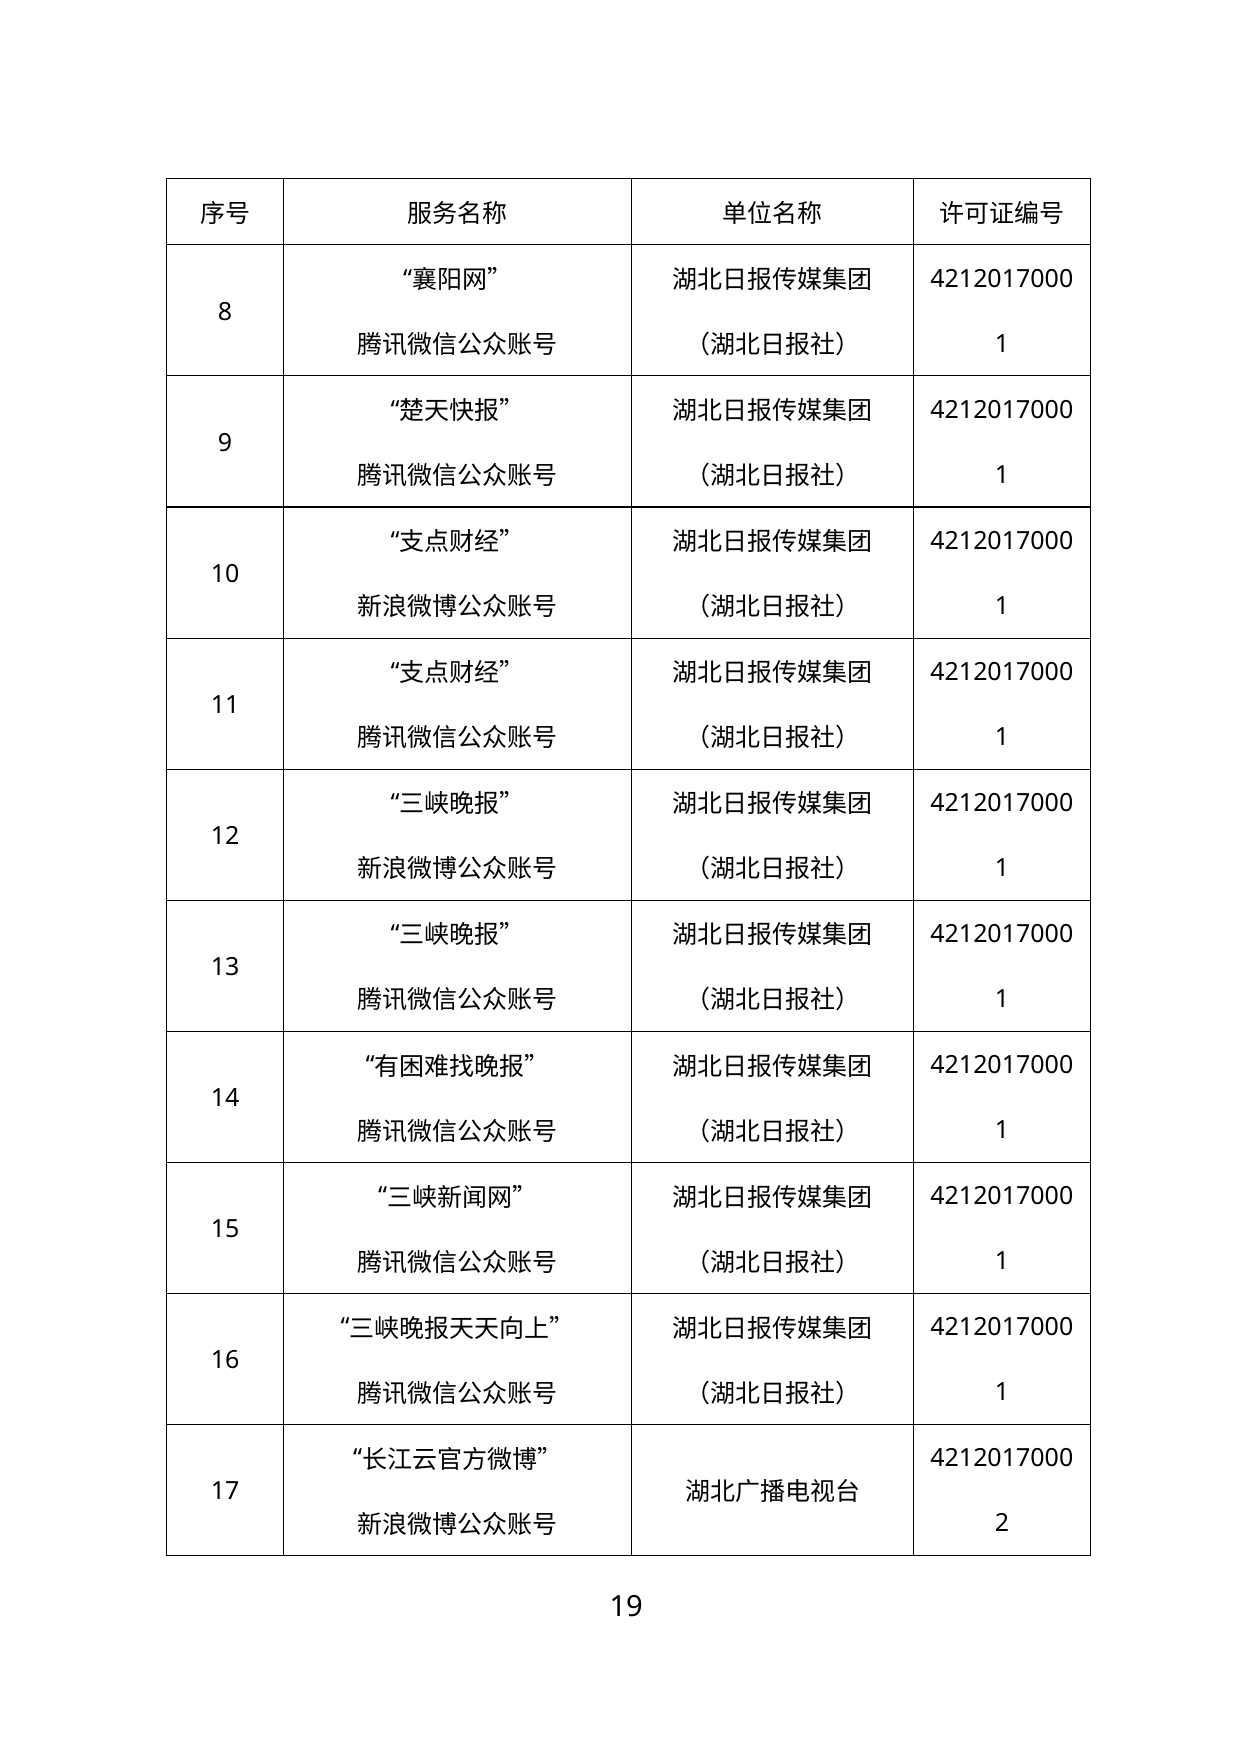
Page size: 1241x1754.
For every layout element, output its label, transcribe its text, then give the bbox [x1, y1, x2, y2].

table_cell 湖北日报传媒集团 （湖北日报社） [632, 901, 913, 1031]
table_cell 11 [167, 639, 283, 768]
table_header 许可证编号 [914, 179, 1090, 244]
table_cell 湖北日报传媒集团 （湖北日报社） [632, 1163, 913, 1293]
table_cell “三峡新闻网” 腾讯微信公众账号 [284, 1163, 631, 1293]
table_cell 42120170002 [914, 1425, 1090, 1555]
table_cell “三峡晚报” 新浪微博公众账号 [284, 770, 631, 899]
table_cell 42120170001 [914, 245, 1090, 375]
table_cell 湖北日报传媒集团 （湖北日报社） [632, 639, 913, 768]
table_cell “襄阳网” 腾讯微信公众账号 [284, 245, 631, 375]
table_cell 湖北日报传媒集团 （湖北日报社） [632, 245, 913, 375]
table_cell 湖北日报传媒集团 （湖北日报社） [632, 770, 913, 899]
table_cell 17 [167, 1425, 283, 1555]
table_cell 13 [167, 901, 283, 1031]
table_cell 湖北日报传媒集团 （湖北日报社） [632, 1294, 913, 1424]
table_cell 42120170001 [914, 508, 1090, 637]
table_header 服务名称 [284, 179, 631, 244]
table_cell 12 [167, 770, 283, 899]
table_cell “长江云官方微博” 新浪微博公众账号 [284, 1425, 631, 1555]
table_cell 42120170001 [914, 770, 1090, 899]
table_cell 湖北日报传媒集团 （湖北日报社） [632, 508, 913, 637]
table_cell 42120170001 [914, 1294, 1090, 1424]
table_cell “楚天快报” 腾讯微信公众账号 [284, 376, 631, 506]
table_cell 42120170001 [914, 639, 1090, 768]
table_cell 42120170001 [914, 1163, 1090, 1293]
table_header 单位名称 [632, 179, 913, 244]
table_cell 42120170001 [914, 1032, 1090, 1162]
table_cell 湖北广播电视台 [632, 1425, 913, 1555]
table_cell “有困难找晚报” 腾讯微信公众账号 [284, 1032, 631, 1162]
table_cell “三峡晚报” 腾讯微信公众账号 [284, 901, 631, 1031]
table_cell “支点财经” 新浪微博公众账号 [284, 508, 631, 637]
table_cell 9 [167, 376, 283, 506]
table_cell 8 [167, 245, 283, 375]
table_cell 湖北日报传媒集团 （湖北日报社） [632, 1032, 913, 1162]
table_cell 14 [167, 1032, 283, 1162]
table_header 序号 [167, 179, 283, 244]
table_cell 16 [167, 1294, 283, 1424]
table_cell 42120170001 [914, 376, 1090, 506]
table_cell “支点财经” 腾讯微信公众账号 [284, 639, 631, 768]
table_cell “三峡晚报天天向上” 腾讯微信公众账号 [284, 1294, 631, 1424]
table_cell 42120170001 [914, 901, 1090, 1031]
table_cell 15 [167, 1163, 283, 1293]
table_cell 湖北日报传媒集团 （湖北日报社） [632, 376, 913, 506]
table_cell 10 [167, 508, 283, 637]
